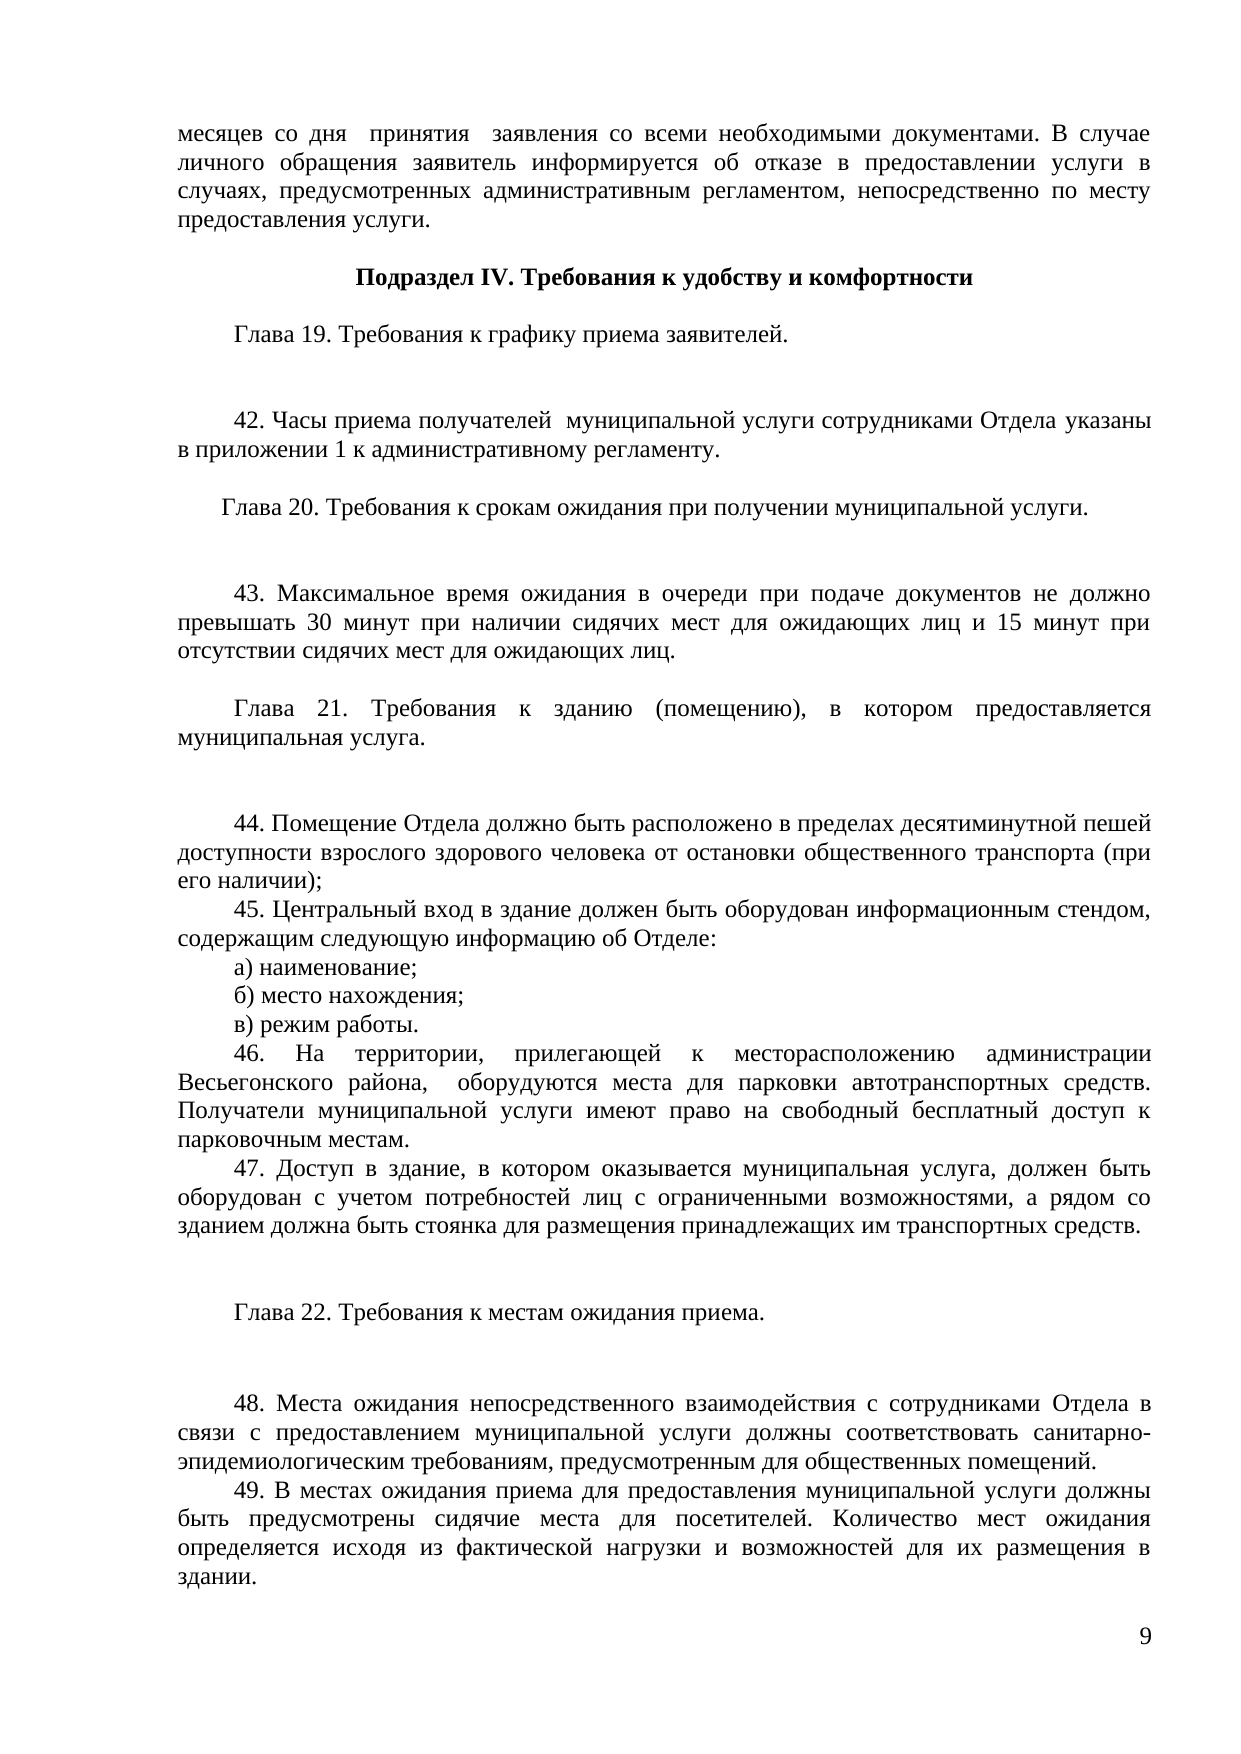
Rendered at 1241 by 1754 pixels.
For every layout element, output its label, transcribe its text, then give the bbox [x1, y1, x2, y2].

text Подраздел IV. Требования к удобству и комфортности [177, 262, 1152, 291]
text 44. Помещение Отдела должно быть расположено в пределах десятиминутной пешей доступности взрослого здорового человека от остановки общественного транспорта (при его наличии); [177, 808, 1152, 894]
text в) режим работы. [177, 1009, 1152, 1038]
text 47. Доступ в здание, в котором оказывается муниципальная услуга, должен быть оборудован с учетом потребностей лиц с ограниченными возможностями, а рядом со зданием должна быть стоянка для размещения принадлежащих им транспортных средств. [177, 1153, 1152, 1239]
text Глава 21. Требования к зданию (помещению), в котором предоставляется муниципальная услуга. [177, 693, 1152, 751]
text 42. Часы приема получателей муниципальной услуги сотрудниками Отдела указаны в приложении 1 к административному регламенту. [177, 406, 1152, 463]
text 43. Максимальное время ожидания в очереди при подаче документов не должно превышать 30 минут при наличии сидячих мест для ожидающих лиц и 15 минут при отсутствии сидячих мест для ожидающих лиц. [177, 578, 1152, 664]
text 45. Центральный вход в здание должен быть оборудован информационным стендом, содержащим следующую информацию об Отделе: [177, 894, 1152, 952]
text 48. Места ожидания непосредственного взаимодействия с сотрудниками Отдела в связи с предоставлением муниципальной услуги должны соответствовать санитарно-эпидемиологическим требованиям, предусмотренным для общественных помещений. [177, 1388, 1152, 1475]
text Глава 20. Требования к срокам ожидания при получении муниципальной услуги. [177, 492, 1152, 521]
text а) наименование; [177, 952, 1152, 981]
text б) место нахождения; [177, 981, 1152, 1009]
text Глава 19. Требования к графику приема заявителей. [177, 319, 1152, 348]
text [177, 118, 1152, 233]
text 46. На территории, прилегающей к месторасположению администрации Весьегонского района, оборудуются места для парковки автотранспортных средств. Получатели муниципальной услуги имеют право на свободный бесплатный доступ к парковочным местам. [177, 1038, 1152, 1153]
text Глава 22. Требования к местам ожидания приема. [177, 1297, 1152, 1326]
text 49. В местах ожидания приема для предоставления муниципальной услуги должны быть предусмотрены сидячие места для посетителей. Количество мест ожидания определяется исходя из фактической нагрузки и возможностей для их размещения в здании. [177, 1475, 1152, 1590]
